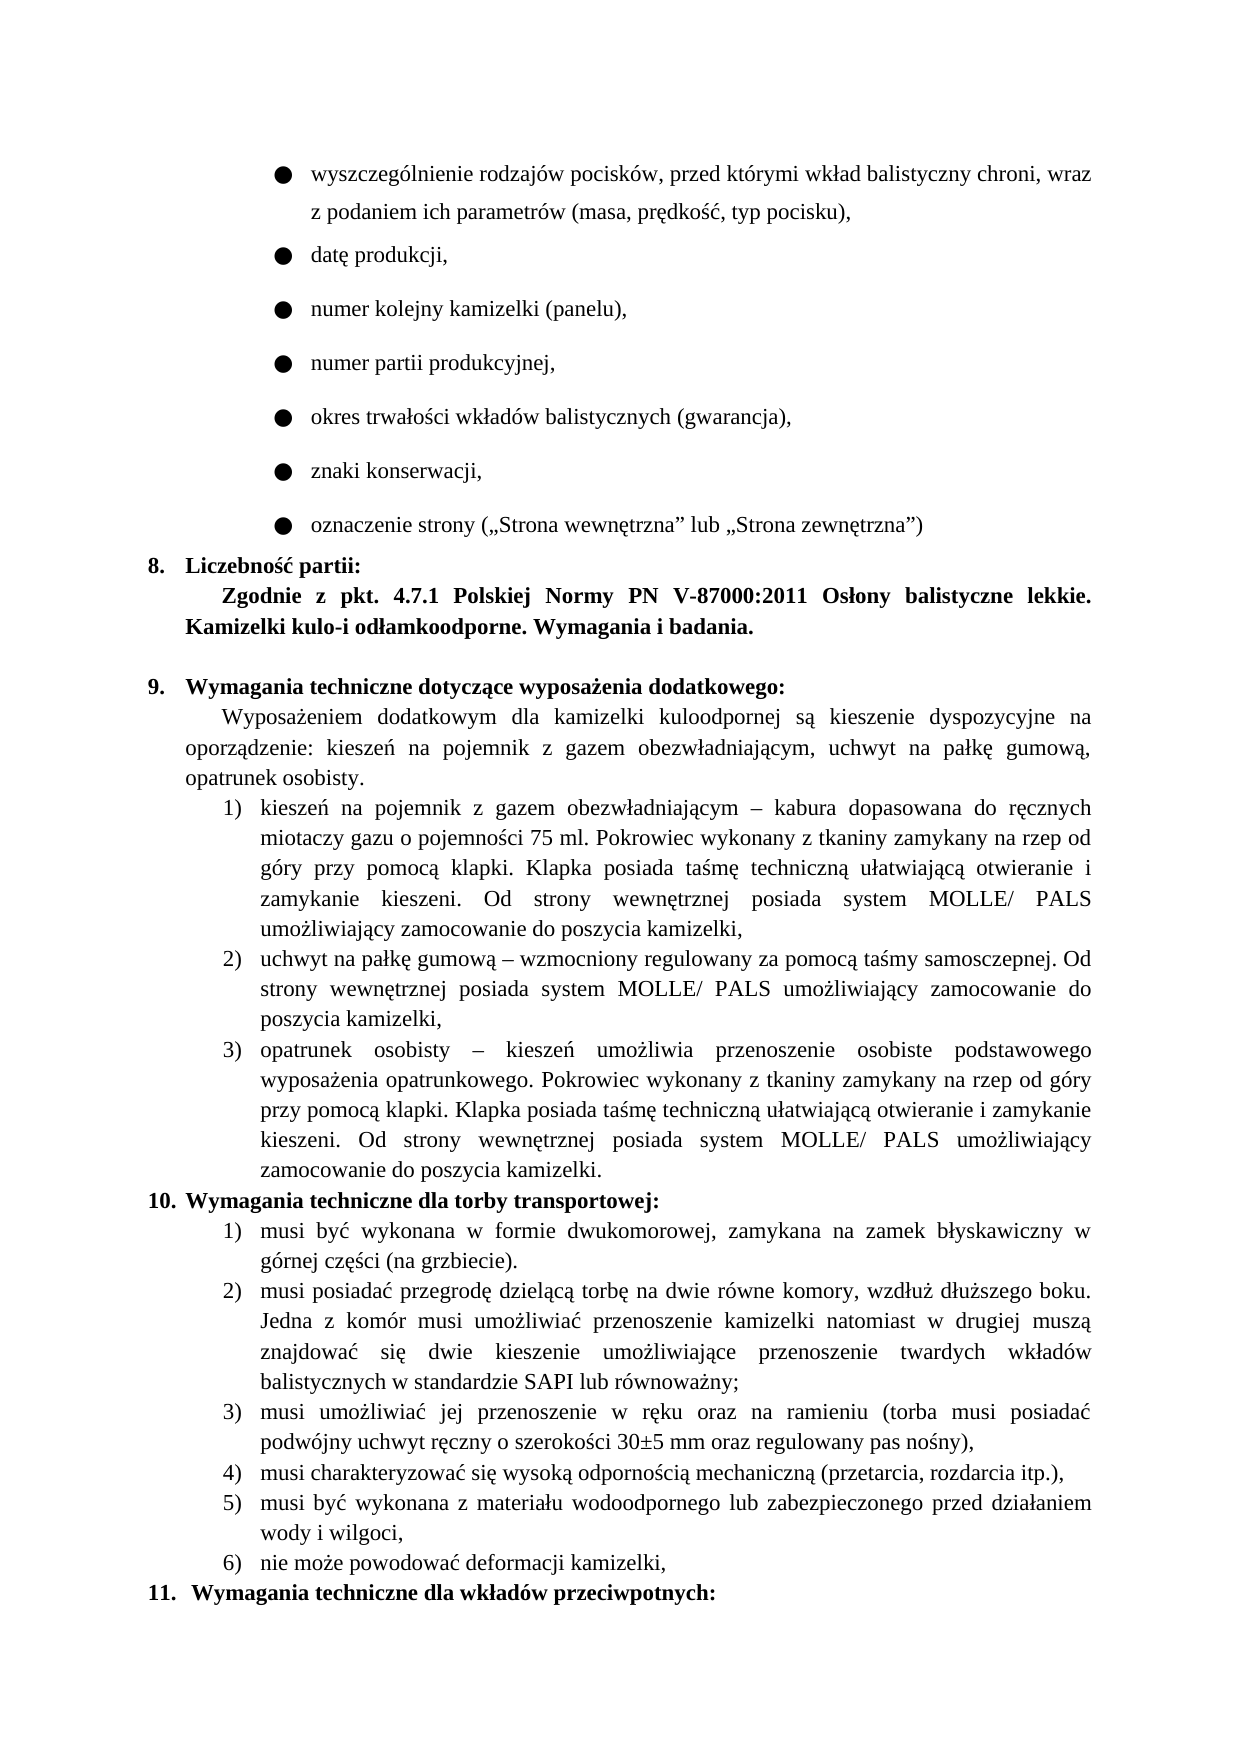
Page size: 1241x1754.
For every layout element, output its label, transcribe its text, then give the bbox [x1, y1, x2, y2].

list uchwyt na pałkę gumową – wzmocniony regulowany za pomocą taśmy samosczepnej. Od strony wewnętrznej posiada system MOLLE/ PALS umożliwiający zamocowanie do poszycia kamizelki, [223, 945, 1093, 1032]
list numer partii produkcyjnej, [273, 337, 1093, 383]
list nie może powodować deformacji kamizelki, [223, 1549, 1093, 1576]
list musi być wykonana w formie dwukomorowej, zamykana na zamek błyskawiczny w górnej części (na grzbiecie). [223, 1217, 1093, 1273]
list Wymagania techniczne dla torby transportowej: [148, 1187, 1093, 1213]
list wyszczególnienie rodzajów pocisków, przed którymi wkład balistyczny chroni, wraz z podaniem ich parametrów (masa, prędkość, typ pocisku), [273, 148, 1093, 225]
list musi umożliwiać jej przenoszenie w ręku oraz na ramieniu (torba musi posiadać podwójny uchwyt ręczny o szerokości 30±5 mm oraz regulowany pas nośny), [223, 1398, 1093, 1455]
list numer kolejny kamizelki (panelu), [273, 283, 1093, 329]
list datę produkcji, [273, 229, 1093, 276]
list Liczebność partii: [148, 552, 1093, 579]
list Wymagania techniczne dotyczące wyposażenia dodatkowego: [148, 673, 1093, 699]
list opatrunek osobisty – kieszeń umożliwia przenoszenie osobiste podstawowego wyposażenia opatrunkowego. Pokrowiec wykonany z tkaniny zamykany na rzep od góry przy pomocą klapki. Klapka posiada taśmę techniczną ułatwiającą otwieranie i zamykanie kieszeni. Od strony wewnętrznej posiada system MOLLE/ PALS umożliwiający zamocowanie do poszycia kamizelki. [223, 1036, 1093, 1183]
list kieszeń na pojemnik z gazem obezwładniającym – kabura dopasowana do ręcznych miotaczy gazu o pojemności 75 ml. Pokrowiec wykonany z tkaniny zamykany na rzep od góry przy pomocą klapki. Klapka posiada taśmę techniczną ułatwiającą otwieranie i zamykanie kieszeni. Od strony wewnętrznej posiada system MOLLE/ PALS umożliwiający zamocowanie do poszycia kamizelki, [223, 794, 1093, 941]
list znaki konserwacji, [273, 444, 1093, 491]
list okres trwałości wkładów balistycznych (gwarancja), [273, 391, 1093, 437]
text Zgodnie z pkt. 4.7.1 Polskiej Normy PN V-87000:2011 Osłony balistyczne lekkie. Kamizelki kulo-i odłamkoodporne. Wymagania i badania. [185, 583, 1093, 639]
list musi charakteryzować się wysoką odpornością mechaniczną (przetarcia, rozdarcia itp.), [223, 1459, 1093, 1485]
text Wyposażeniem dodatkowym dla kamizelki kuloodpornej są kieszenie dyspozycyjne na oporządzenie: kieszeń na pojemnik z gazem obezwładniającym, uchwyt na pałkę gumową, opatrunek osobisty. [185, 703, 1093, 790]
list musi posiadać przegrodę dzielącą torbę na dwie równe komory, wzdłuż dłuższego boku. Jedna z komór musi umożliwiać przenoszenie kamizelki natomiast w drugiej muszą znajdować się dwie kieszenie umożliwiające przenoszenie twardych wkładów balistycznych w standardzie SAPI lub równoważny; [223, 1277, 1093, 1394]
list oznaczenie strony („Strona wewnętrzna” lub „Strona zewnętrzna”) [273, 498, 1093, 545]
list Wymagania techniczne dla wkładów przeciwpotnych: [148, 1579, 1093, 1606]
list musi być wykonana z materiału wodoodpornego lub zabezpieczonego przed działaniem wody i wilgoci, [223, 1489, 1093, 1545]
